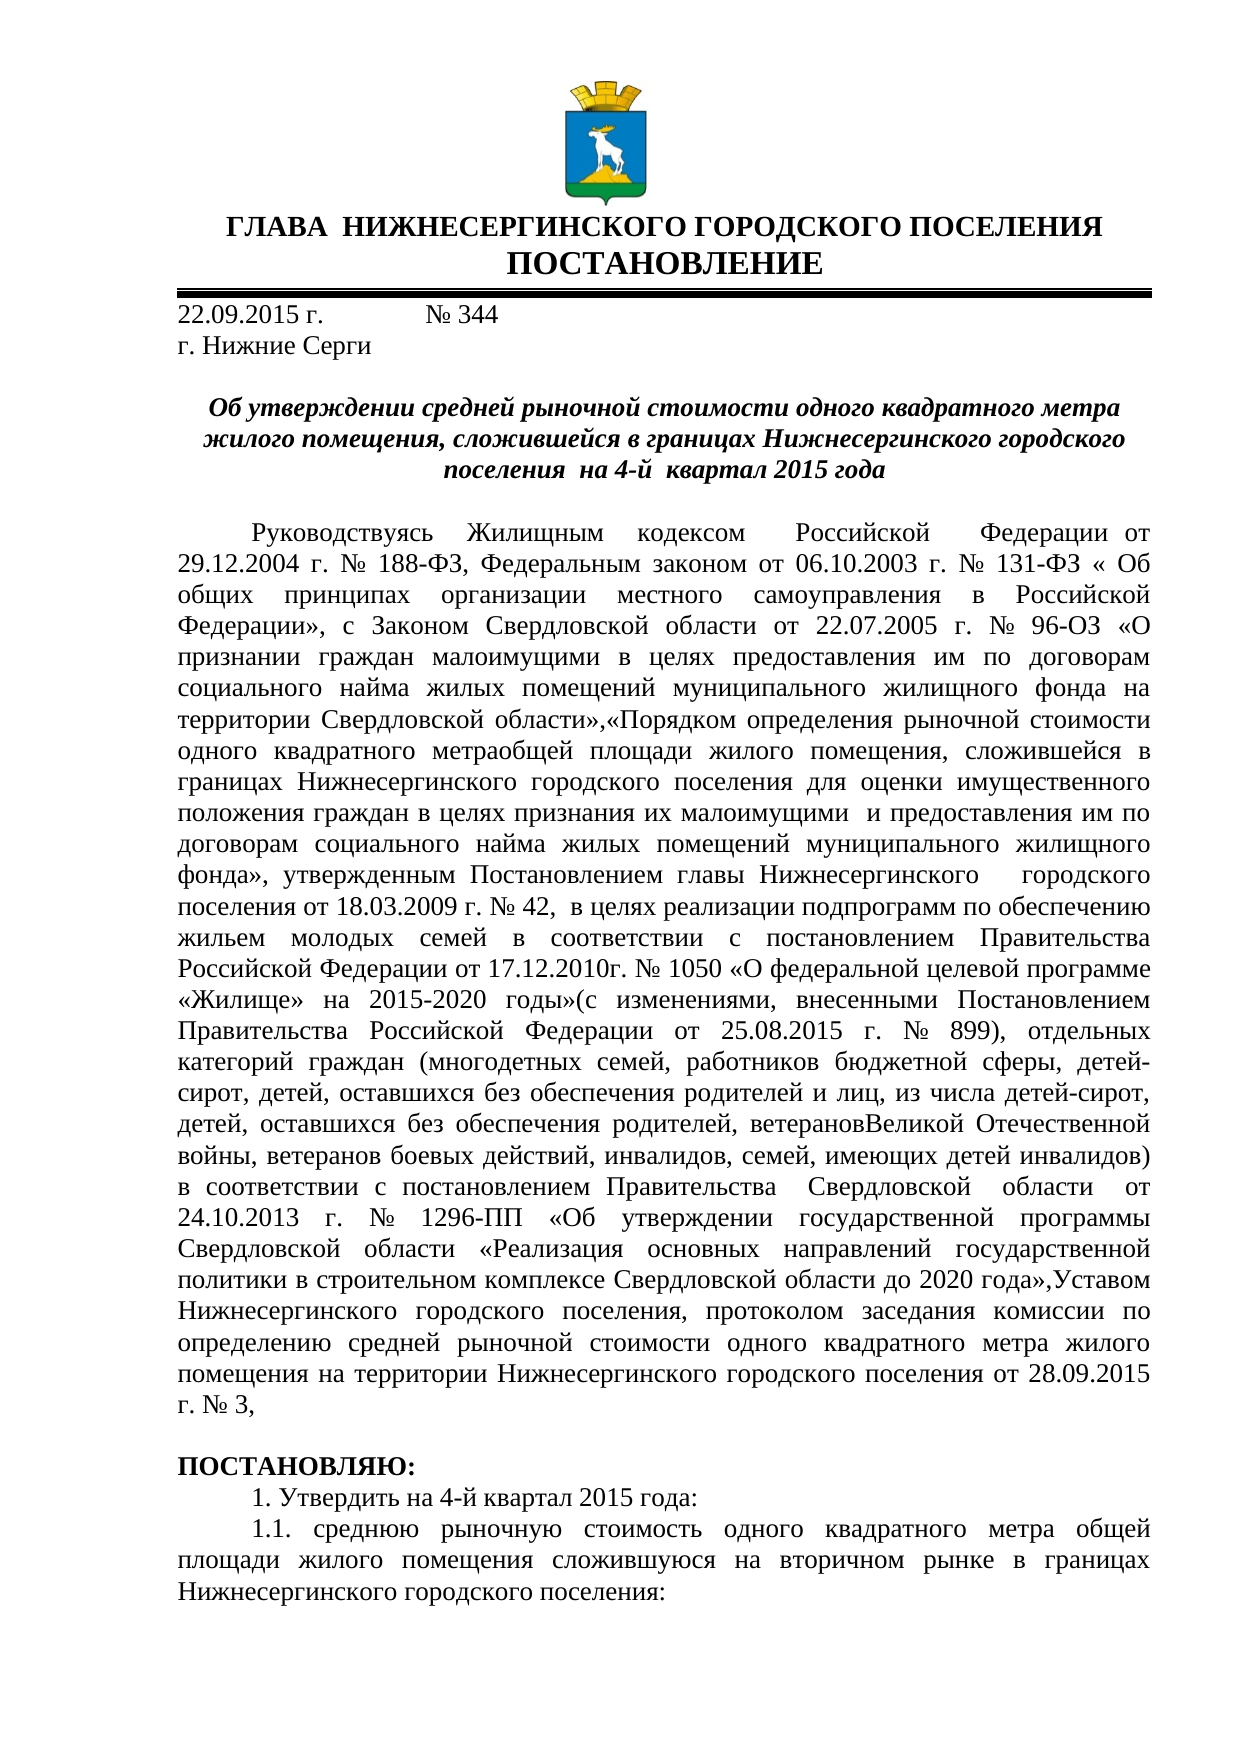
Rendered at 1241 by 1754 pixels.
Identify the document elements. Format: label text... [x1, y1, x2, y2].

text г. Нижние Серги [177, 329, 1152, 360]
text Об утверждении средней рыночной стоимости одного квадратного метра жилого помещения, сложившейся в границах Нижнесергинского городского поселения на 4-й квартал 2015 года [177, 391, 1152, 485]
text 1. Утвердить на 4-й квартал 2015 года: [177, 1481, 1152, 1512]
text 1.1. среднюю рыночную стоимость одного квадратного метра общей площади жилого помещения сложившуюся на вторичном рынке в границах Нижнесергинского городского поселения: [177, 1512, 1152, 1606]
text ГЛАВА НИЖНЕСЕРГИНСКОГО ГОРОДСКОГО ПОСЕЛЕНИЯ [177, 209, 1152, 243]
picture [553, 81, 658, 210]
text Руководствуясь Жилищным кодексом Российской Федерации от 29.12.2004 г. № 188-ФЗ, Федеральным законом от 06.10.2003 г. № 131-ФЗ « Об общих принципах организации местного самоуправления в Российской Федерации», с Законом Свердловской области от 22.07.2005 г. № 96-ОЗ «О признании граждан малоимущими в целях предоставления им по договорам социального найма жилых помещений муниципального жилищного фонда на территории Свердловской области»,«Порядком определения рыночной стоимости одного квадратного метраобщей площади жилого помещения, сложившейся в границах Нижнесергинского городского поселения для оценки имущественного положения граждан в целях признания их малоимущими и предоставления им по договорам социального найма жилых помещений муниципального жилищного фонда», утвержденным Постановлением главы Нижнесергинского городского поселения от 18.03.2009 г. № 42, в целях реализации подпрограмм по обеспечению жильем молодых семей в соответствии с постановлением Правительства Российской Федерации от 17.12.2010г. № 1050 «О федеральной целевой программе «Жилище» на 2015-2020 годы»(с изменениями, внесенными Постановлением Правительства Российской Федерации от 25.08.2015 г. № 899), отдельных категорий граждан (многодетных семей, работников бюджетной сферы, детей-сирот, детей, оставшихся без обеспечения родителей и лиц, из числа детей-сирот, детей, оставшихся без обеспечения родителей, ветерановВеликой Отечественной войны, ветеранов боевых действий, инвалидов, семей, имеющих детей инвалидов) в соответствии с постановлением Правительства Свердловской области от 24.10.2013 г. № 1296-ПП «Об утверждении государственной программы Свердловской области «Реализация основных направлений государственной политики в строительном комплексе Свердловской области до 2020 года»,Уставом Нижнесергинского городского поселения, протоколом заседания комиссии по определению средней рыночной стоимости одного квадратного метра жилого помещения на территории Нижнесергинского городского поселения от 28.09.2015 г. № 3, [177, 516, 1152, 1419]
text ПОСТАНОВЛЕНИЕ [177, 243, 1152, 281]
text 22.09.2015 г. № 344 [177, 298, 1152, 329]
text ПОСТАНОВЛЯЮ: [177, 1450, 1152, 1481]
